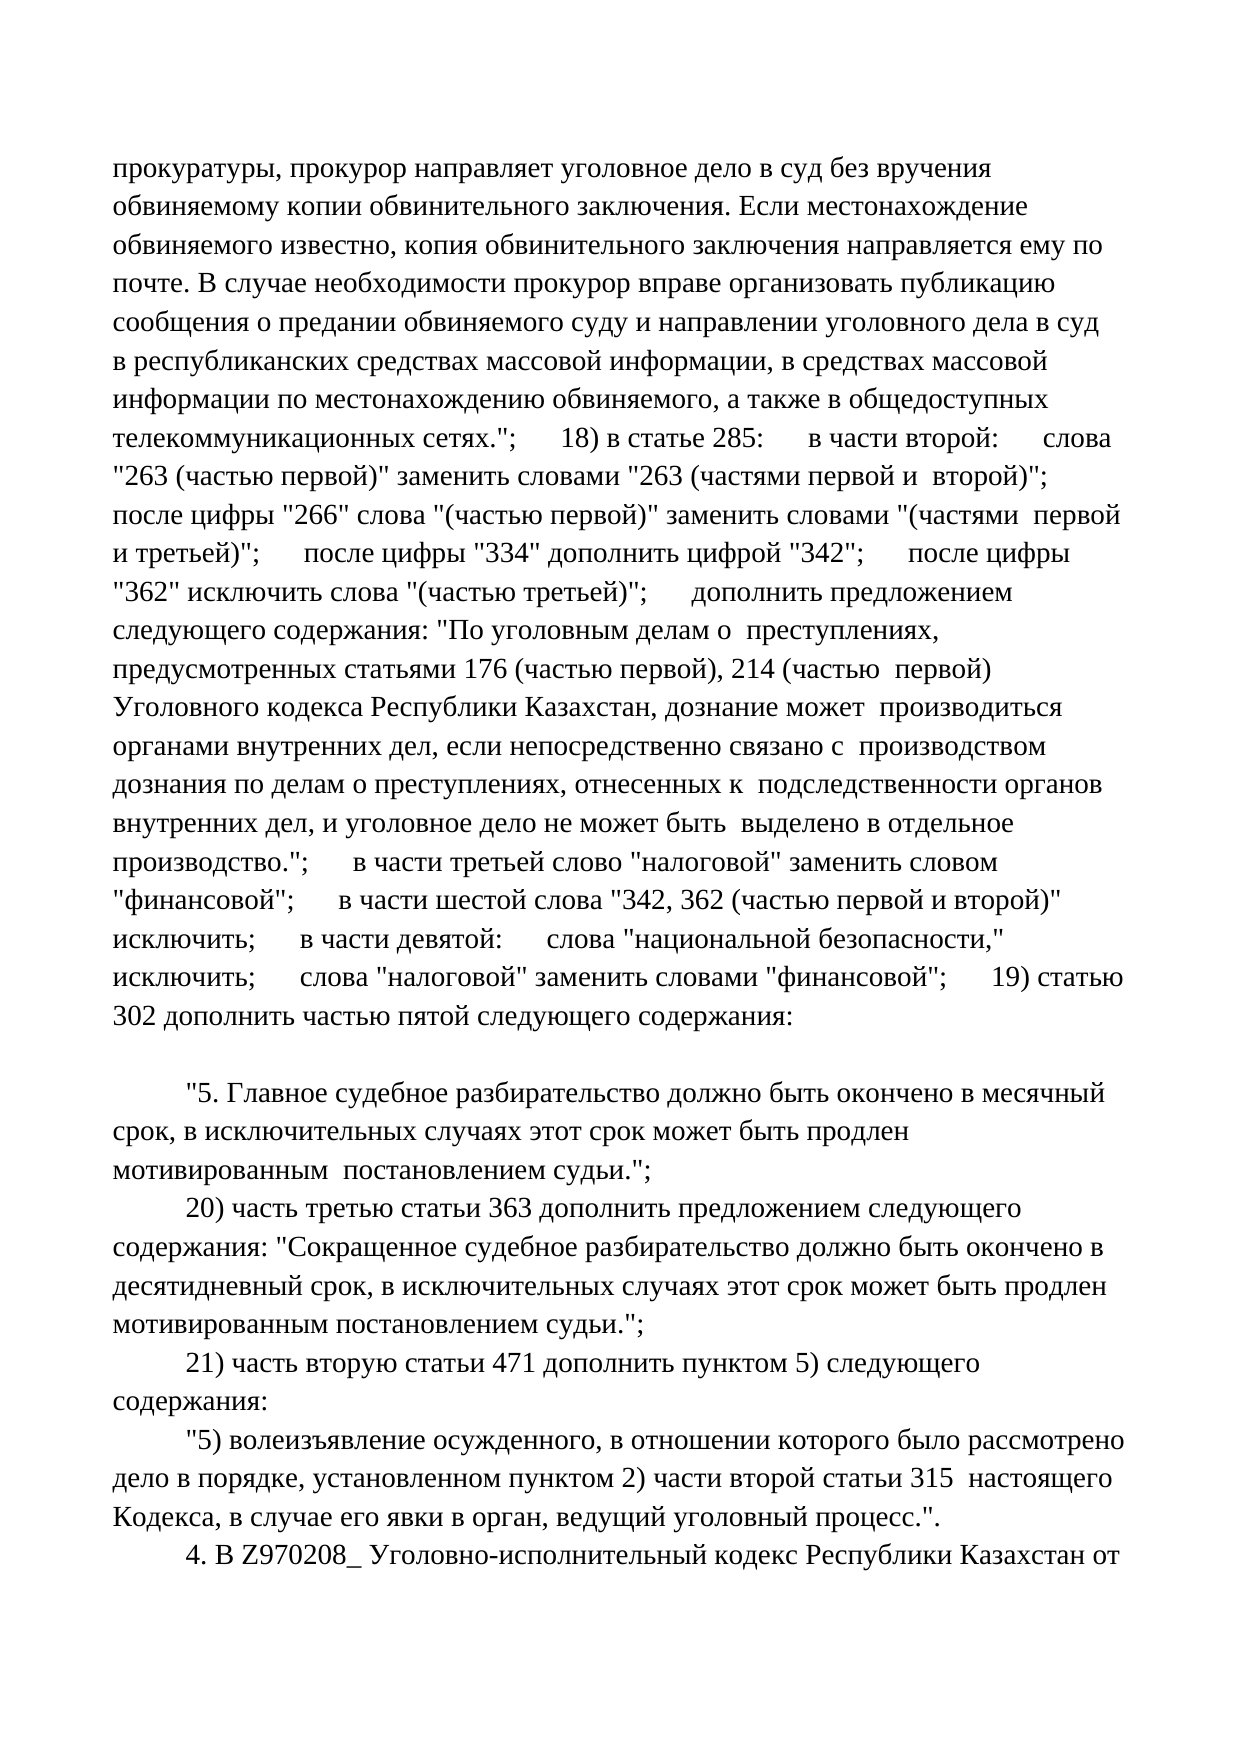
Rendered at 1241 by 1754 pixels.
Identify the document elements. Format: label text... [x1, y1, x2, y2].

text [112, 1036, 1128, 1571]
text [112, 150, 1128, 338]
text в республиканских средствах массовой информации, в средствах массовой информации по местонахождению обвиняемого, а также в общедоступных телекоммуникационных сетях."; 18) в статье 285: в части второй: слова "263 (частью первой)" заменить словами "263 (частями первой и второй)"; после цифры "266" слова "(частью первой)" заменить словами "(частями первой и третьей)"; после цифры "334" дополнить цифрой "342"; после цифры "362" исключить слова "(частью третьей)"; дополнить предложением следующего содержания: "По уголовным делам о преступлениях, предусмотренных статьями 176 (частью первой), 214 (частью первой) Уголовного кодекса Республики Казахстан, дознание может производиться органами внутренних дел, если непосредственно связано с производством дознания по делам о преступлениях, отнесенных к подследственности органов внутренних дел, и уголовное дело не может быть выделено в отдельное производство."; в части третьей слово "налоговой" заменить словом "финансовой"; в части шестой слова "342, 362 (частью первой и второй)" исключить; в части девятой: слова "национальной безопасности," исключить; слова "налоговой" заменить словами "финансовой"; 19) статью 302 дополнить частью пятой следующего содержания: [112, 343, 1128, 1031]
